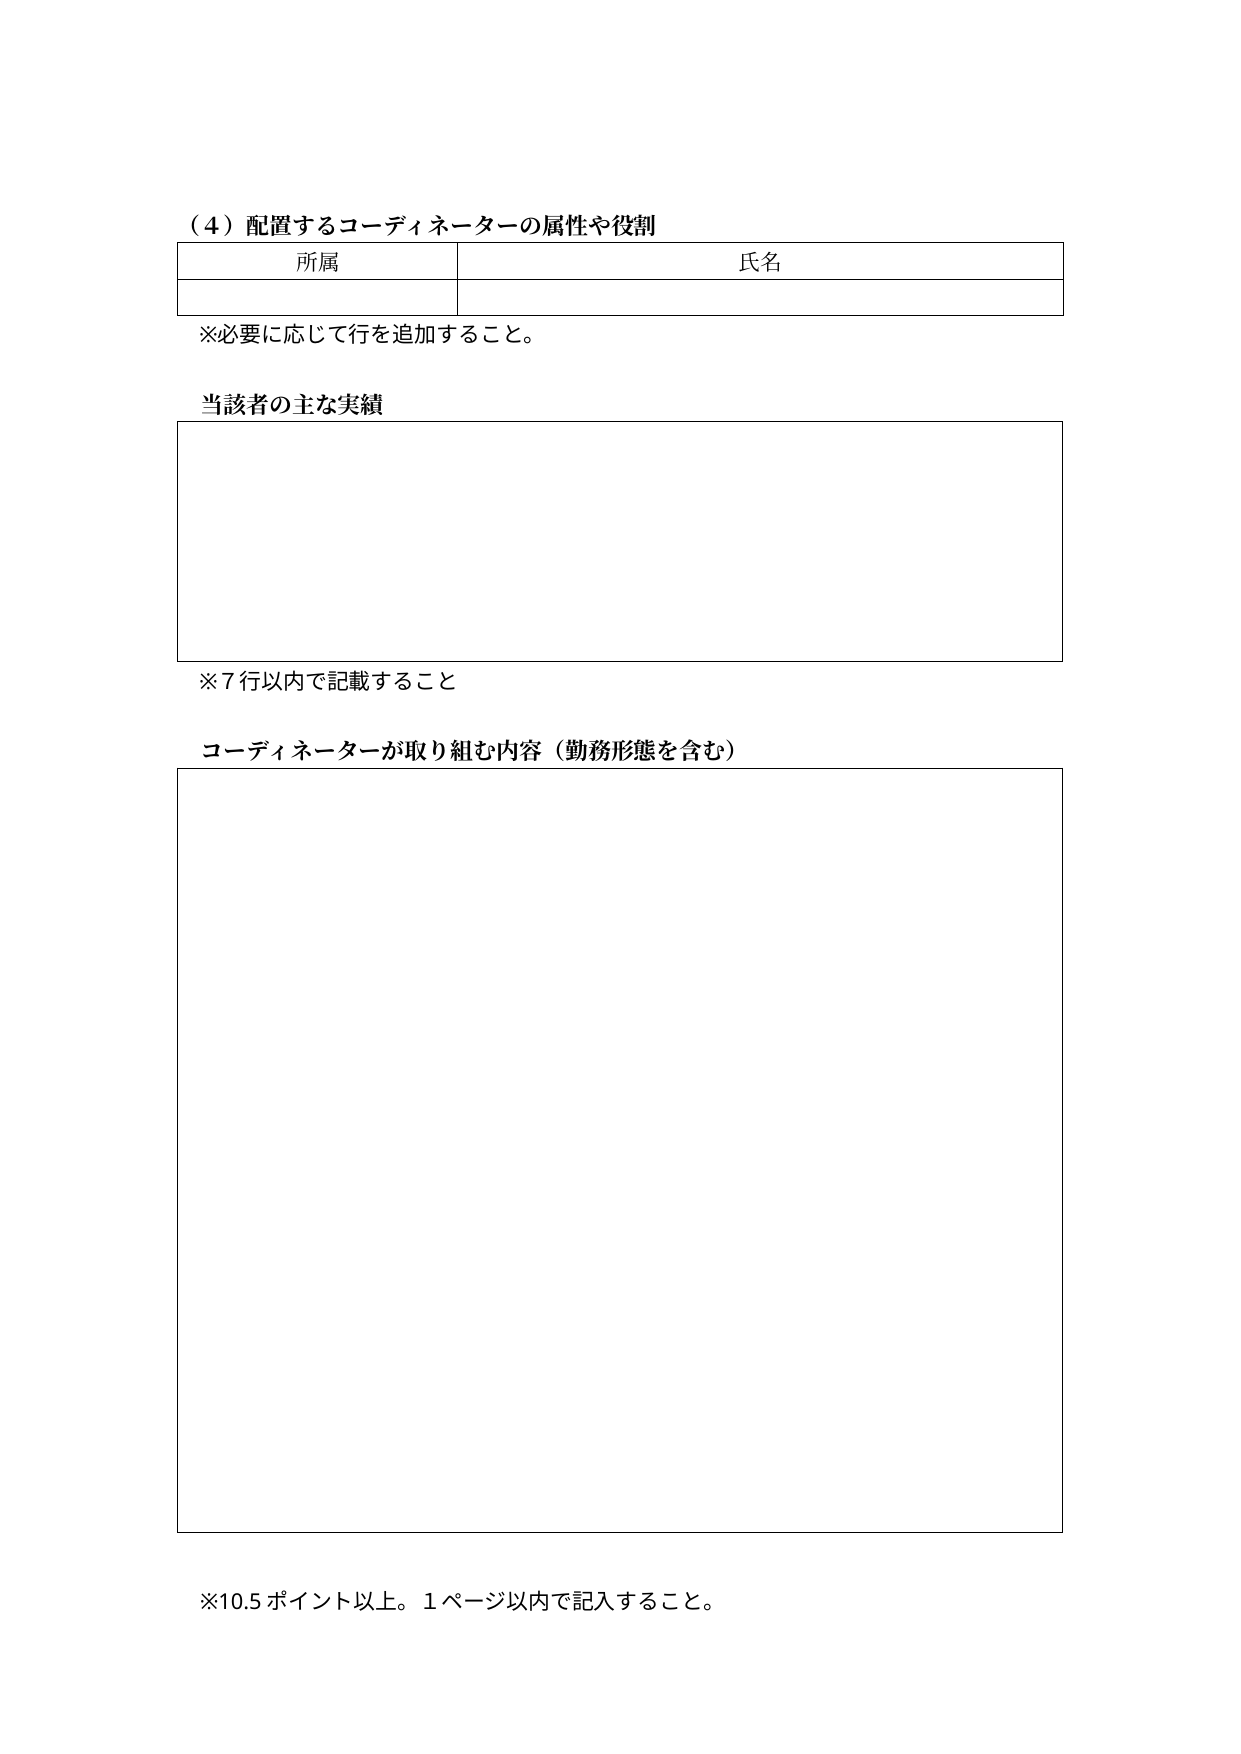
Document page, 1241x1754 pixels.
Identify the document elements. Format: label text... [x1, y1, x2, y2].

table_cell [178, 280, 457, 314]
table_header 所属 [178, 243, 457, 278]
text ※必要に応じて行を追加すること。 [199, 316, 1063, 351]
text コーディネーターが取り組む内容（勤務形態を含む） [177, 732, 1063, 767]
table_header 氏名 [458, 243, 1063, 278]
text ※７行以内で記載すること [199, 662, 1063, 697]
table_header [178, 769, 1062, 1532]
table_header [178, 422, 1062, 661]
table_cell [458, 280, 1063, 314]
text （４）配置するコーディネーターの属性や役割 [177, 207, 1063, 242]
text 当該者の主な実績 [177, 386, 1063, 421]
